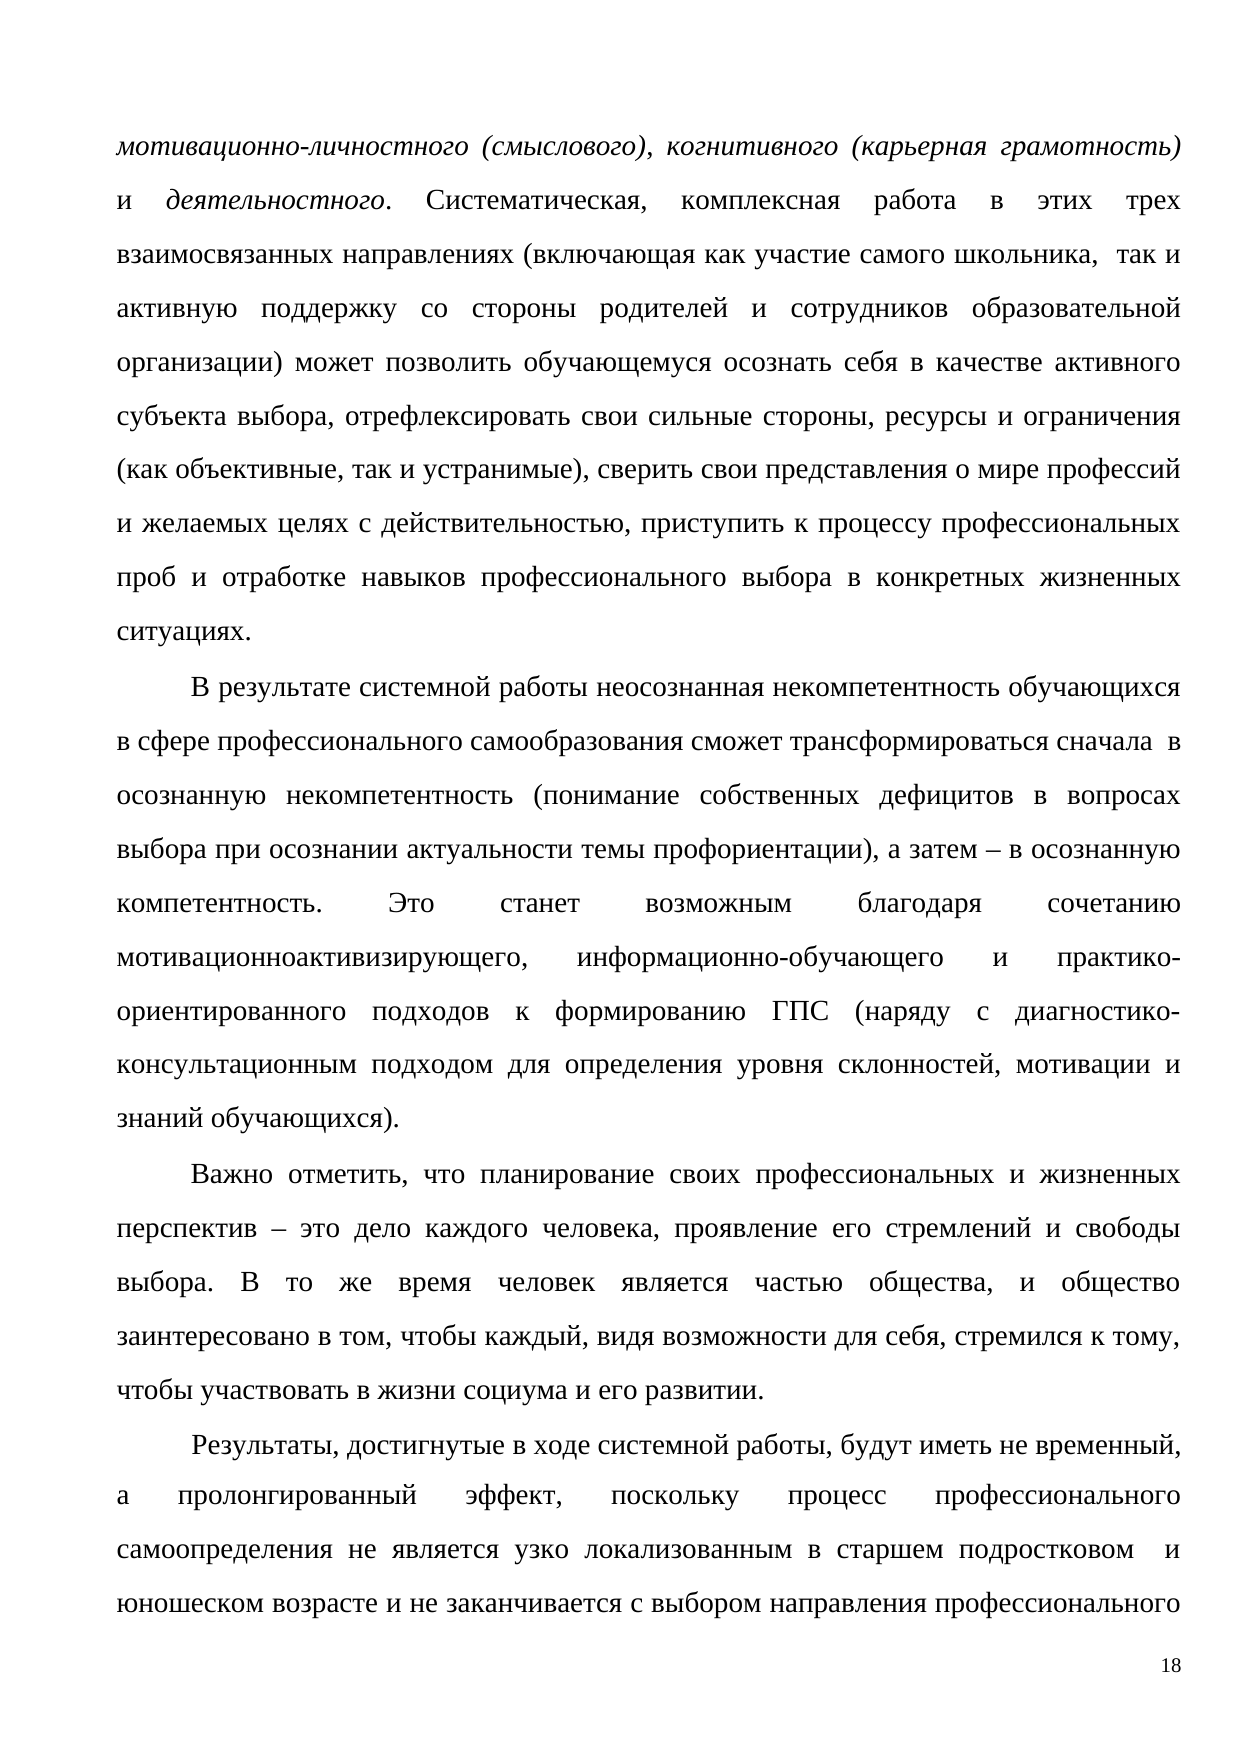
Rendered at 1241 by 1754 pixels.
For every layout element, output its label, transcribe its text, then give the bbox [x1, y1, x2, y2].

text Важно отметить, что планирование своих профессиональных и жизненных перспектив – это дело каждого человека, проявление его стремлений и свободы выбора. В то же время человек является частью общества, и общество заинтересовано в том, чтобы каждый, видя возможности для себя, стремился к тому, чтобы участвовать в жизни социума и его развитии. [116, 1156, 1182, 1405]
text В результате системной работы неосознанная некомпетентность обучающихся в сфере профессионального самообразования сможет трансформироваться сначала в осознанную некомпетентность (понимание собственных дефицитов в вопросах выбора при осознании актуальности темы профориентации), а затем – в осознанную компетентность. Это станет возможным благодаря сочетанию мотивационноактивизирующего, информационно-обучающего и практико-ориентированного подходов к формированию ГПС (наряду с диагностико-консультационным подходом для определения уровня склонностей, мотивации и знаний обучающихся). [116, 669, 1182, 1134]
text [116, 128, 1182, 647]
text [116, 1477, 1182, 1618]
text Результаты, достигнутые в ходе системной работы, будут иметь не временный, [118, 1427, 1182, 1461]
